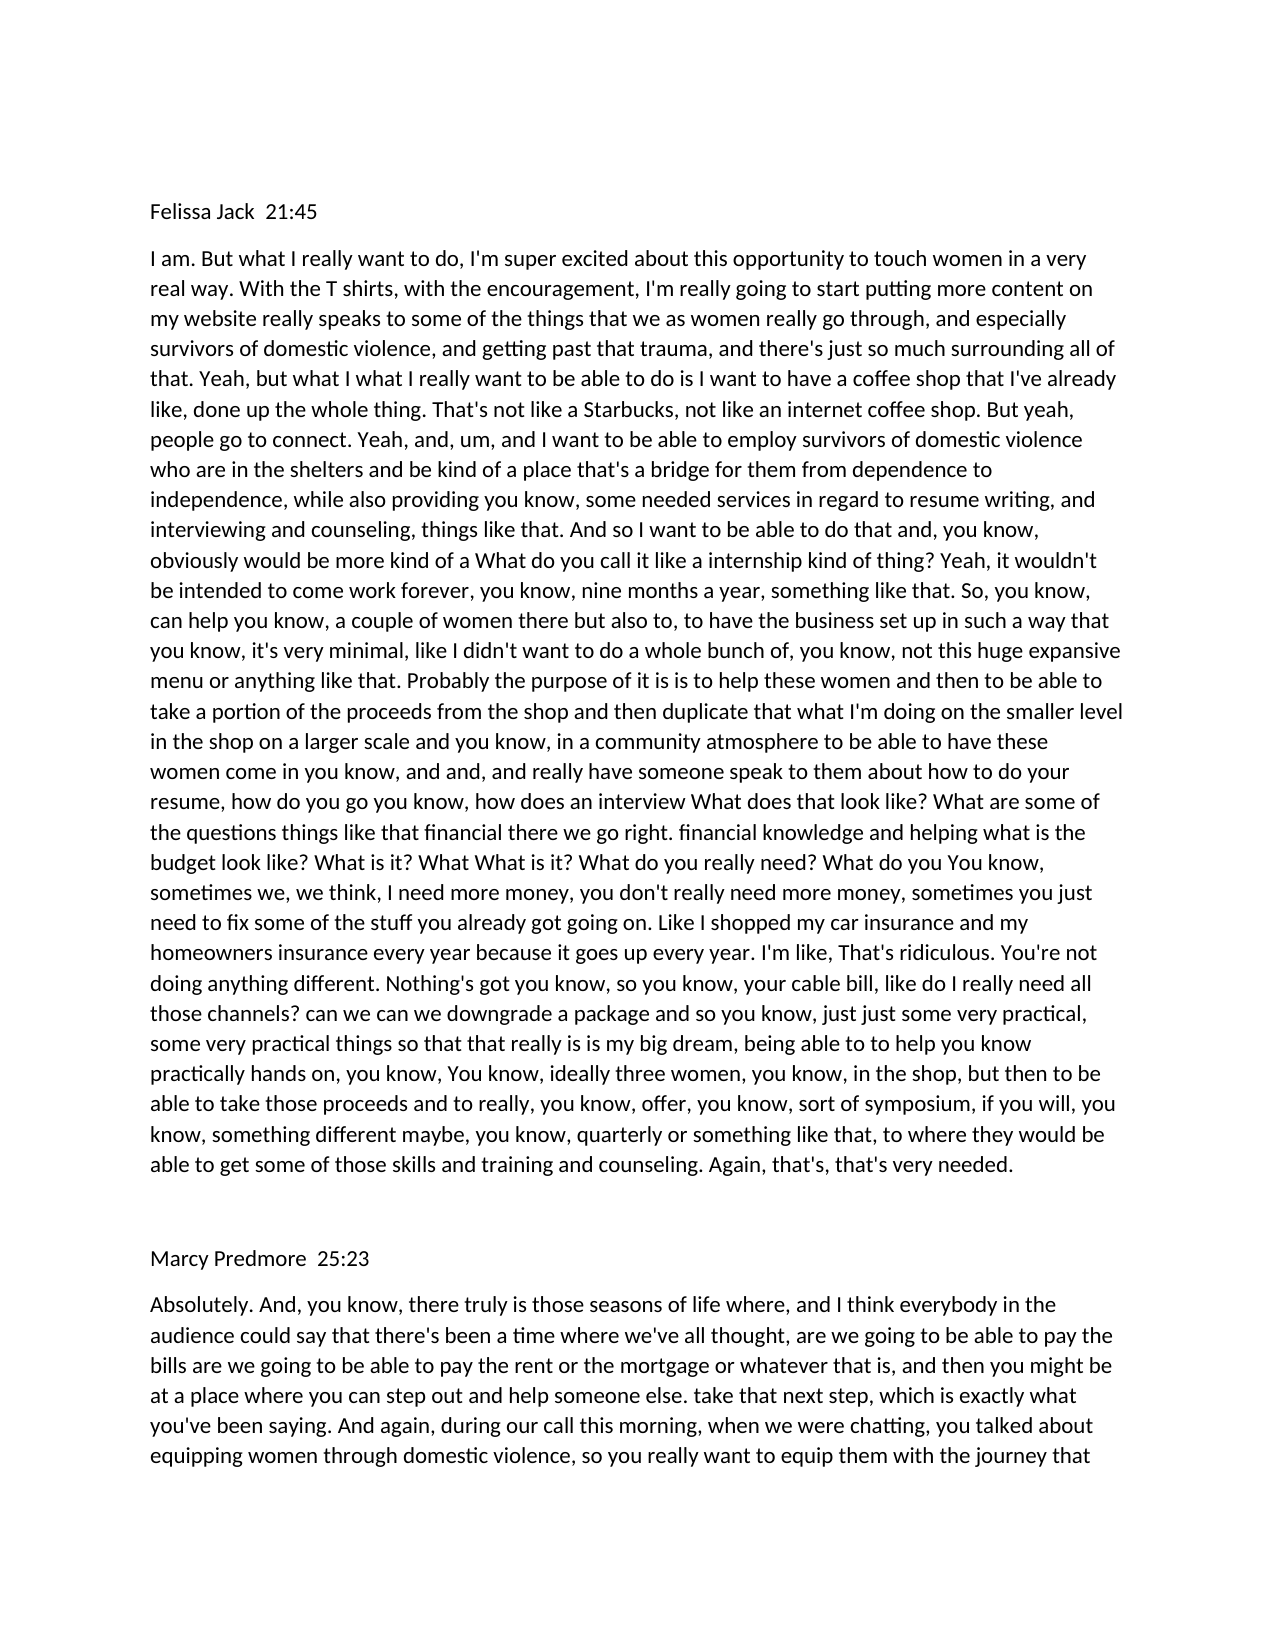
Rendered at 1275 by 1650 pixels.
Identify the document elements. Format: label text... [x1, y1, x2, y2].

text I am. But what I really want to do, I'm super excited about this opportunity to touch women in a very real way. With the T shirts, with the encouragement, I'm really going to start putting more content on my website really speaks to some of the things that we as women really go through, and especially survivors of domestic violence, and getting past that trauma, and there's just so much surrounding all of that. Yeah, but what I what I really want to be able to do is I want to have a coffee shop that I've already like, done up the whole thing. That's not like a Starbucks, not like an internet coffee shop. But yeah, people go to connect. Yeah, and, um, and I want to be able to employ survivors of domestic violence who are in the shelters and be kind of a place that's a bridge for them from dependence to independence, while also providing you know, some needed services in regard to resume writing, and interviewing and counseling, things like that. And so I want to be able to do that and, you know, obviously would be more kind of a What do you call it like a internship kind of thing? Yeah, it wouldn't be intended to come work forever, you know, nine months a year, something like that. So, you know, can help you know, a couple of women there but also to, to have the business set up in such a way that you know, it's very minimal, like I didn't want to do a whole bunch of, you know, not this huge expansive menu or anything like that. Probably the purpose of it is is to help these women and then to be able to take a portion of the proceeds from the shop and then duplicate that what I'm doing on the smaller level in the shop on a larger scale and you know, in a community atmosphere to be able to have these women come in you know, and and, and really have someone speak to them about how to do your resume, how do you go you know, how does an interview What does that look like? What are some of the questions things like that financial there we go right. financial knowledge and helping what is the budget look like? What is it? What What is it? What do you really need? What do you You know, sometimes we, we think, I need more money, you don't really need more money, sometimes you just need to fix some of the stuff you already got going on. Like I shopped my car insurance and my homeowners insurance every year because it goes up every year. I'm like, That's ridiculous. You're not doing anything different. Nothing's got you know, so you know, your cable bill, like do I really need all those channels? can we can we downgrade a package and so you know, just just some very practical, some very practical things so that that really is is my big dream, being able to to help you know practically hands on, you know, You know, ideally three women, you know, in the shop, but then to be able to take those proceeds and to really, you know, offer, you know, sort of symposium, if you will, you know, something different maybe, you know, quarterly or something like that, to where they would be able to get some of those skills and training and counseling. Again, that's, that's very needed. [150, 244, 1125, 1178]
text Felissa Jack 21:45 [150, 197, 1125, 225]
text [150, 1291, 1125, 1470]
text Marcy Predmore 25:23 [150, 1244, 1125, 1272]
